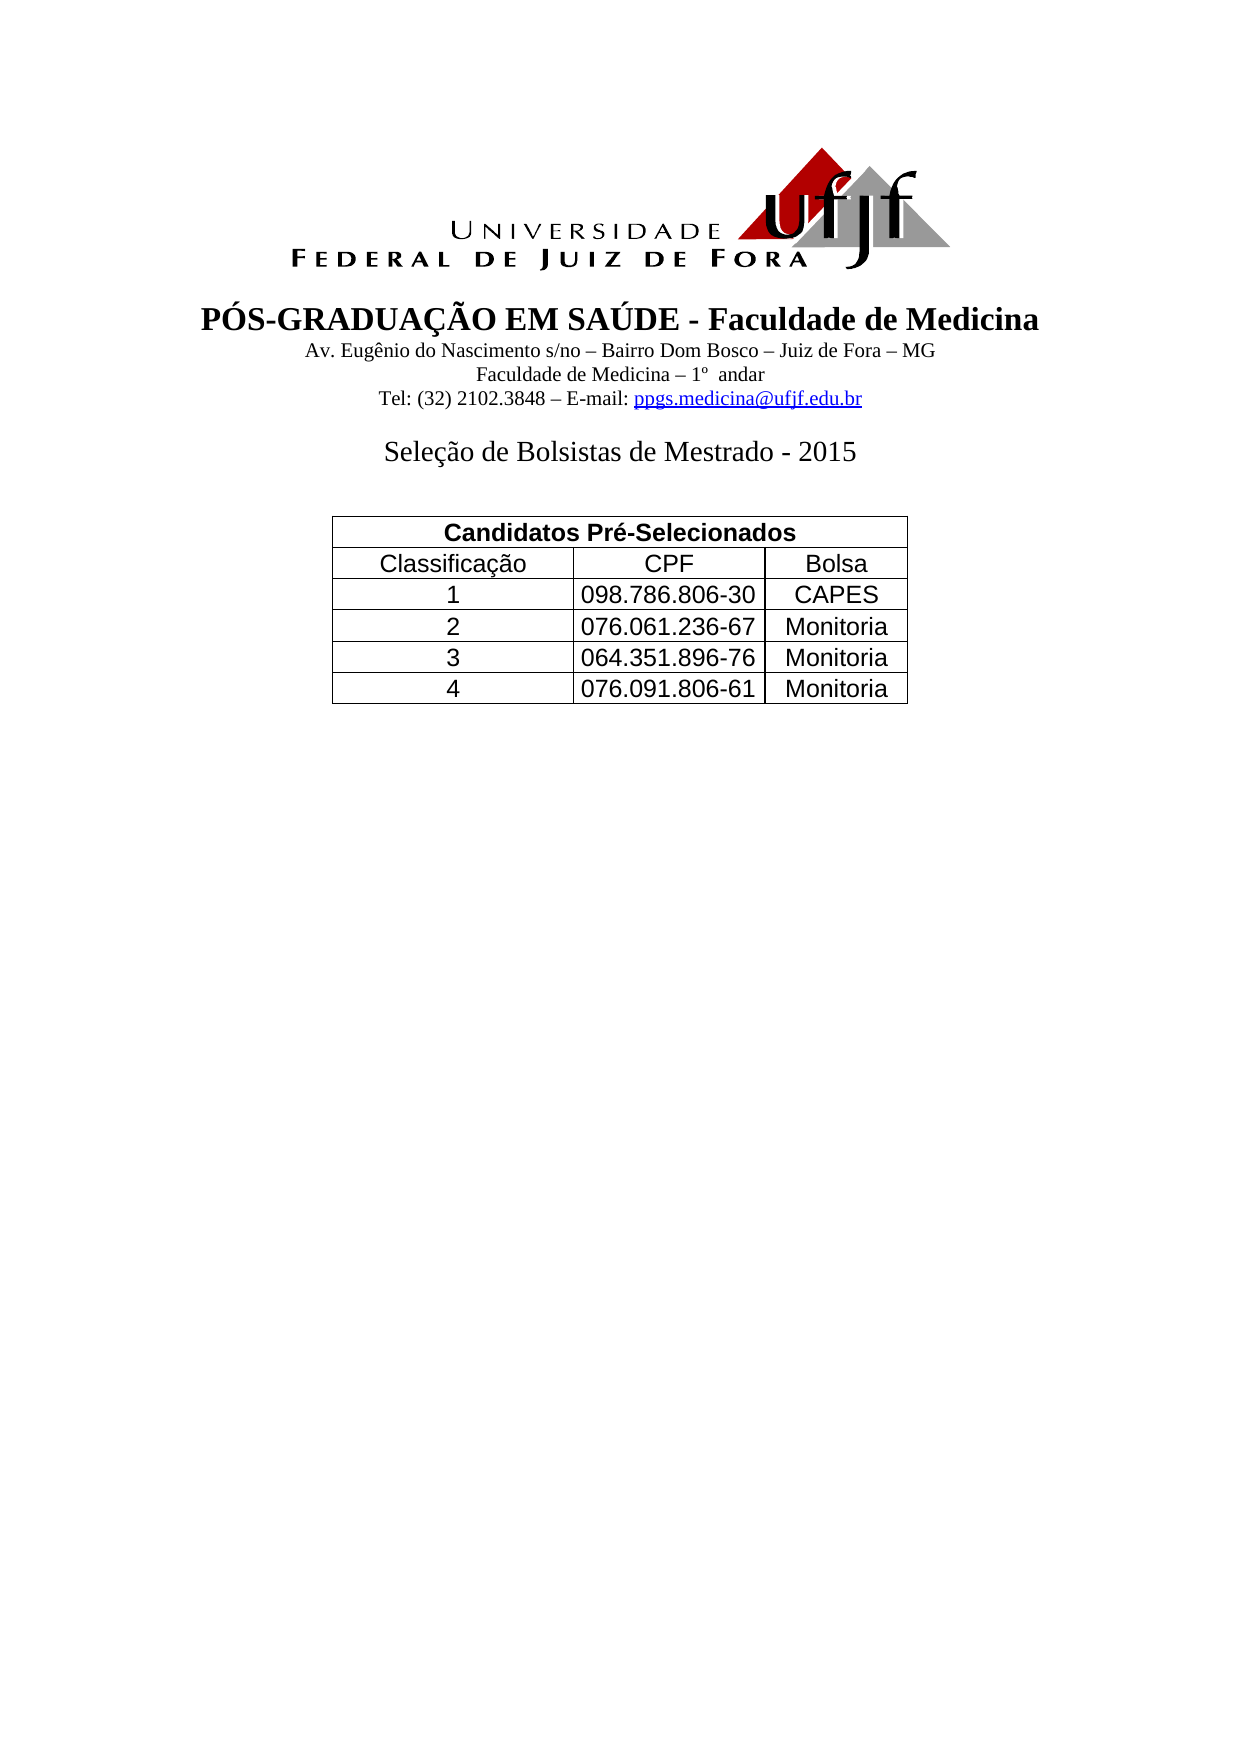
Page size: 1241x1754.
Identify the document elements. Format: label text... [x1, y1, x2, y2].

table_cell CAPES [766, 579, 907, 609]
table_header Candidatos Pré-Selecionados [333, 517, 907, 547]
table_cell Monitoria [766, 610, 907, 641]
table_cell 1 [333, 579, 573, 609]
text Faculdade de Medicina – 1º andar [177, 362, 1063, 386]
table_cell 076.091.806-61 [574, 673, 764, 703]
table_cell Monitoria [766, 673, 907, 703]
table_cell 076.061.236-67 [574, 610, 764, 641]
table_cell Bolsa [766, 548, 907, 578]
table_cell Monitoria [766, 642, 907, 672]
table_cell CPF [574, 548, 764, 578]
table_cell 064.351.896-76 [574, 642, 764, 672]
text PÓS-GRADUAÇÃO EM SAÚDE - Faculdade de Medicina [177, 299, 1063, 338]
table_cell 2 [333, 610, 573, 641]
table_cell 4 [333, 673, 573, 703]
table_cell Classificação [333, 548, 573, 578]
table_cell 098.786.806-30 [574, 579, 764, 609]
text Seleção de Bolsistas de Mestrado - 2015 [177, 434, 1063, 467]
table_cell 3 [333, 642, 573, 672]
text Av. Eugênio do Nascimento s/no – Bairro Dom Bosco – Juiz de Fora – MG [177, 338, 1063, 362]
text Tel: (32) 2102.3848 – E-mail: ppgs.medicina@ufjf.edu.br [177, 386, 1063, 410]
